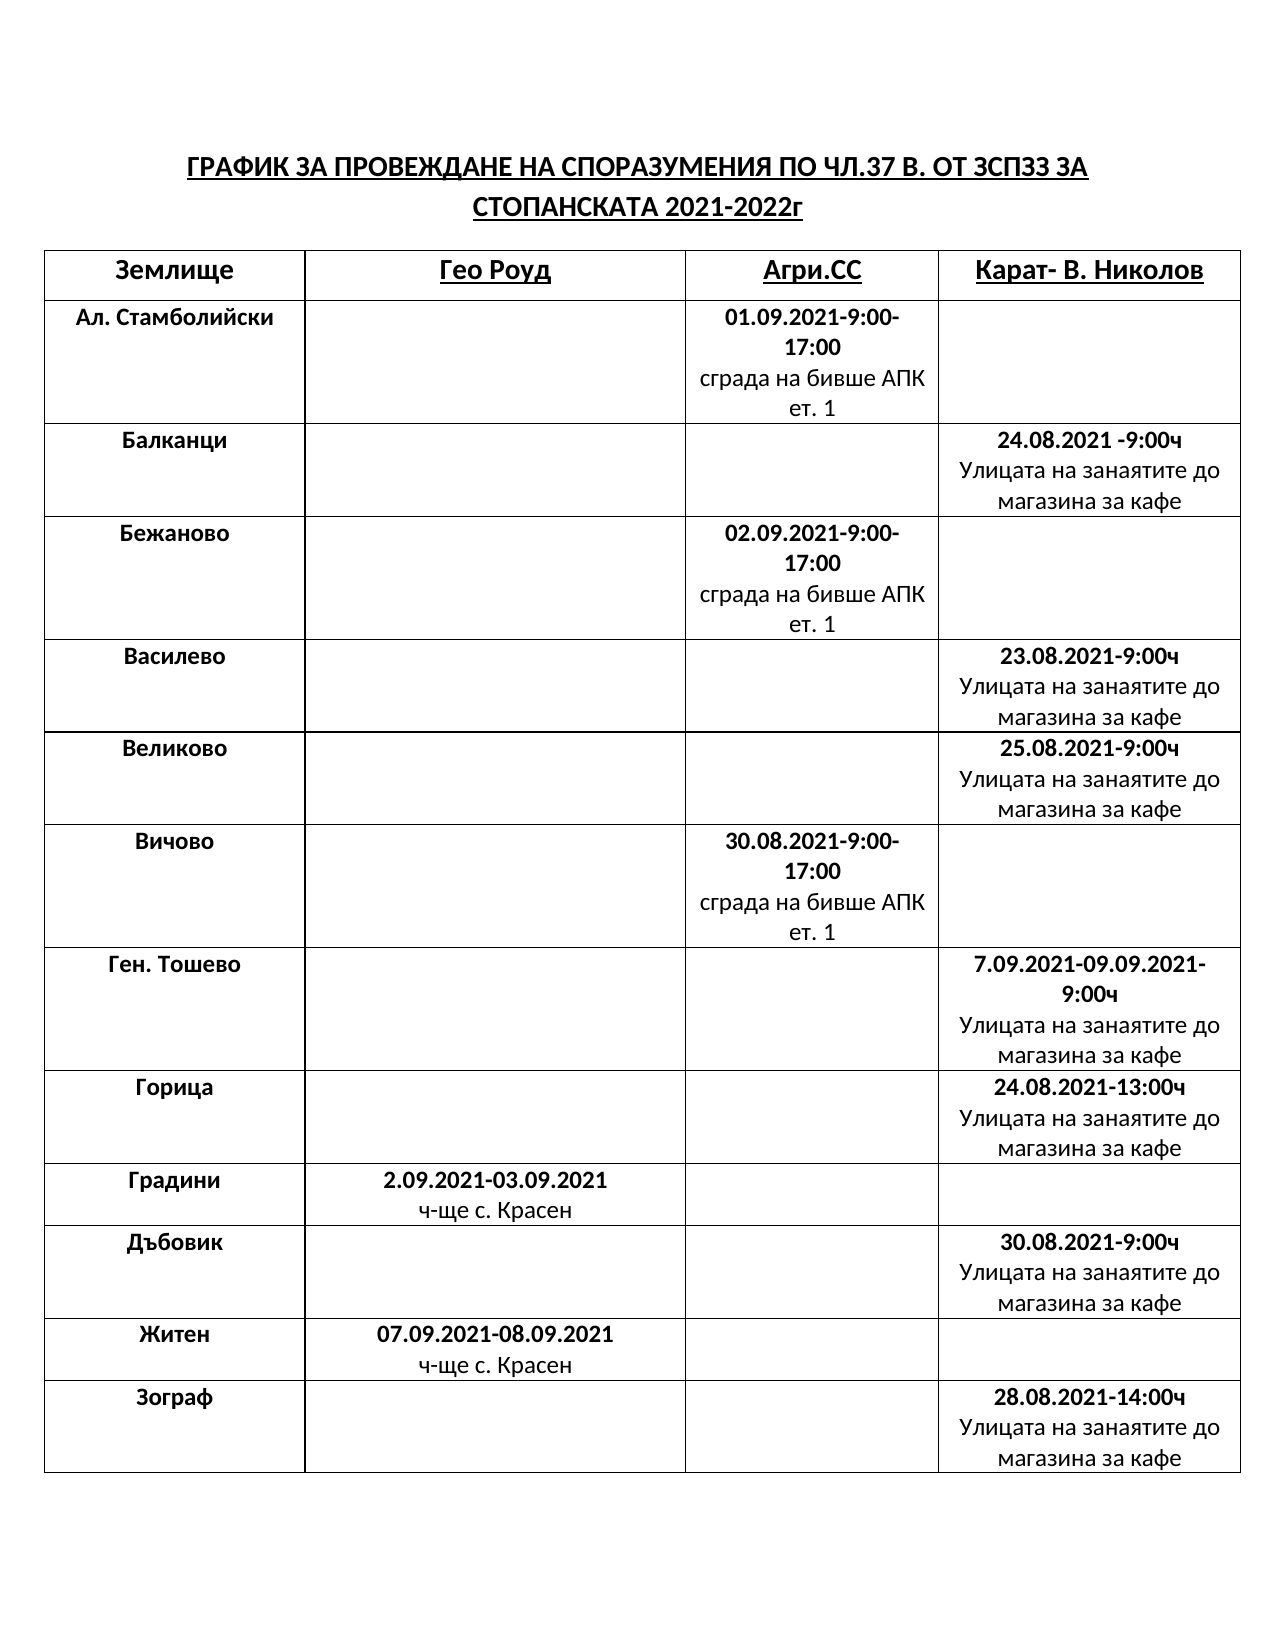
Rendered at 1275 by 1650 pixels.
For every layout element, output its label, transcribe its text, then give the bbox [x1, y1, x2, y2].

table_cell [306, 1381, 685, 1472]
table_cell [306, 301, 685, 423]
table_cell Житен [45, 1319, 304, 1379]
table_header Землище [45, 251, 304, 300]
table_cell [306, 517, 685, 639]
table_cell Зограф [45, 1381, 304, 1472]
table_cell [686, 948, 938, 1070]
table_header Агри.СС [686, 251, 938, 300]
table_cell 07.09.2021-08.09.2021 ч-ще с. Красен [306, 1319, 685, 1379]
table_cell 30.08.2021-9:00-17:00 сграда на бивше АПК ет. 1 [686, 825, 938, 947]
table_cell 24.08.2021-13:00ч Улицата на занаятите до магазина за кафе [939, 1071, 1240, 1163]
table_cell [306, 733, 685, 824]
table_cell [686, 1164, 938, 1225]
table_cell Василево [45, 640, 304, 731]
table_cell [306, 640, 685, 731]
table_cell [939, 1164, 1240, 1225]
table_cell [939, 517, 1240, 639]
table_cell Вичово [45, 825, 304, 947]
table_cell 23.08.2021-9:00ч Улицата на занаятите до магазина за кафе [939, 640, 1240, 731]
table_cell [306, 948, 685, 1070]
table_cell [306, 1071, 685, 1163]
table_cell Горица [45, 1071, 304, 1163]
table_cell 30.08.2021-9:00ч Улицата на занаятите до магазина за кафе [939, 1226, 1240, 1317]
table_cell 24.08.2021 -9:00ч Улицата на занаятите до магазина за кафе [939, 424, 1240, 516]
table_cell [939, 825, 1240, 947]
table_cell Великово [45, 733, 304, 824]
text ГРАФИК ЗА ПРОВЕЖДАНЕ НА СПОРАЗУМЕНИЯ ПО ЧЛ.37 В. ОТ ЗСПЗЗ ЗА СТОПАНСКАТА 2021-2022г [148, 148, 1127, 224]
table_cell Бежаново [45, 517, 304, 639]
table_cell 02.09.2021-9:00-17:00 сграда на бивше АПК ет. 1 [686, 517, 938, 639]
table_cell 28.08.2021-14:00ч Улицата на занаятите до магазина за кафе [939, 1381, 1240, 1472]
table_cell 01.09.2021-9:00-17:00 сграда на бивше АПК ет. 1 [686, 301, 938, 423]
table_cell Дъбовик [45, 1226, 304, 1317]
table_cell 7.09.2021-09.09.2021-9:00ч Улицата на занаятите до магазина за кафе [939, 948, 1240, 1070]
table_cell [686, 1071, 938, 1163]
table_cell [686, 1381, 938, 1472]
table_cell 25.08.2021-9:00ч Улицата на занаятите до магазина за кафе [939, 733, 1240, 824]
table_cell [686, 424, 938, 516]
table_header Карат- В. Николов [939, 251, 1240, 300]
table_cell Ген. Тошево [45, 948, 304, 1070]
table_cell [686, 1319, 938, 1379]
table_cell Ал. Стамболийски [45, 301, 304, 423]
table_cell [686, 640, 938, 731]
table_cell [939, 301, 1240, 423]
table_cell [939, 1319, 1240, 1379]
table_cell [306, 825, 685, 947]
table_cell [306, 1226, 685, 1317]
table_cell [306, 424, 685, 516]
table_cell [686, 1226, 938, 1317]
table_cell Балканци [45, 424, 304, 516]
table_cell Градини [45, 1164, 304, 1225]
table_header Гео Роуд [306, 251, 685, 300]
table_cell 2.09.2021-03.09.2021 ч-ще с. Красен [306, 1164, 685, 1225]
table_cell [686, 733, 938, 824]
